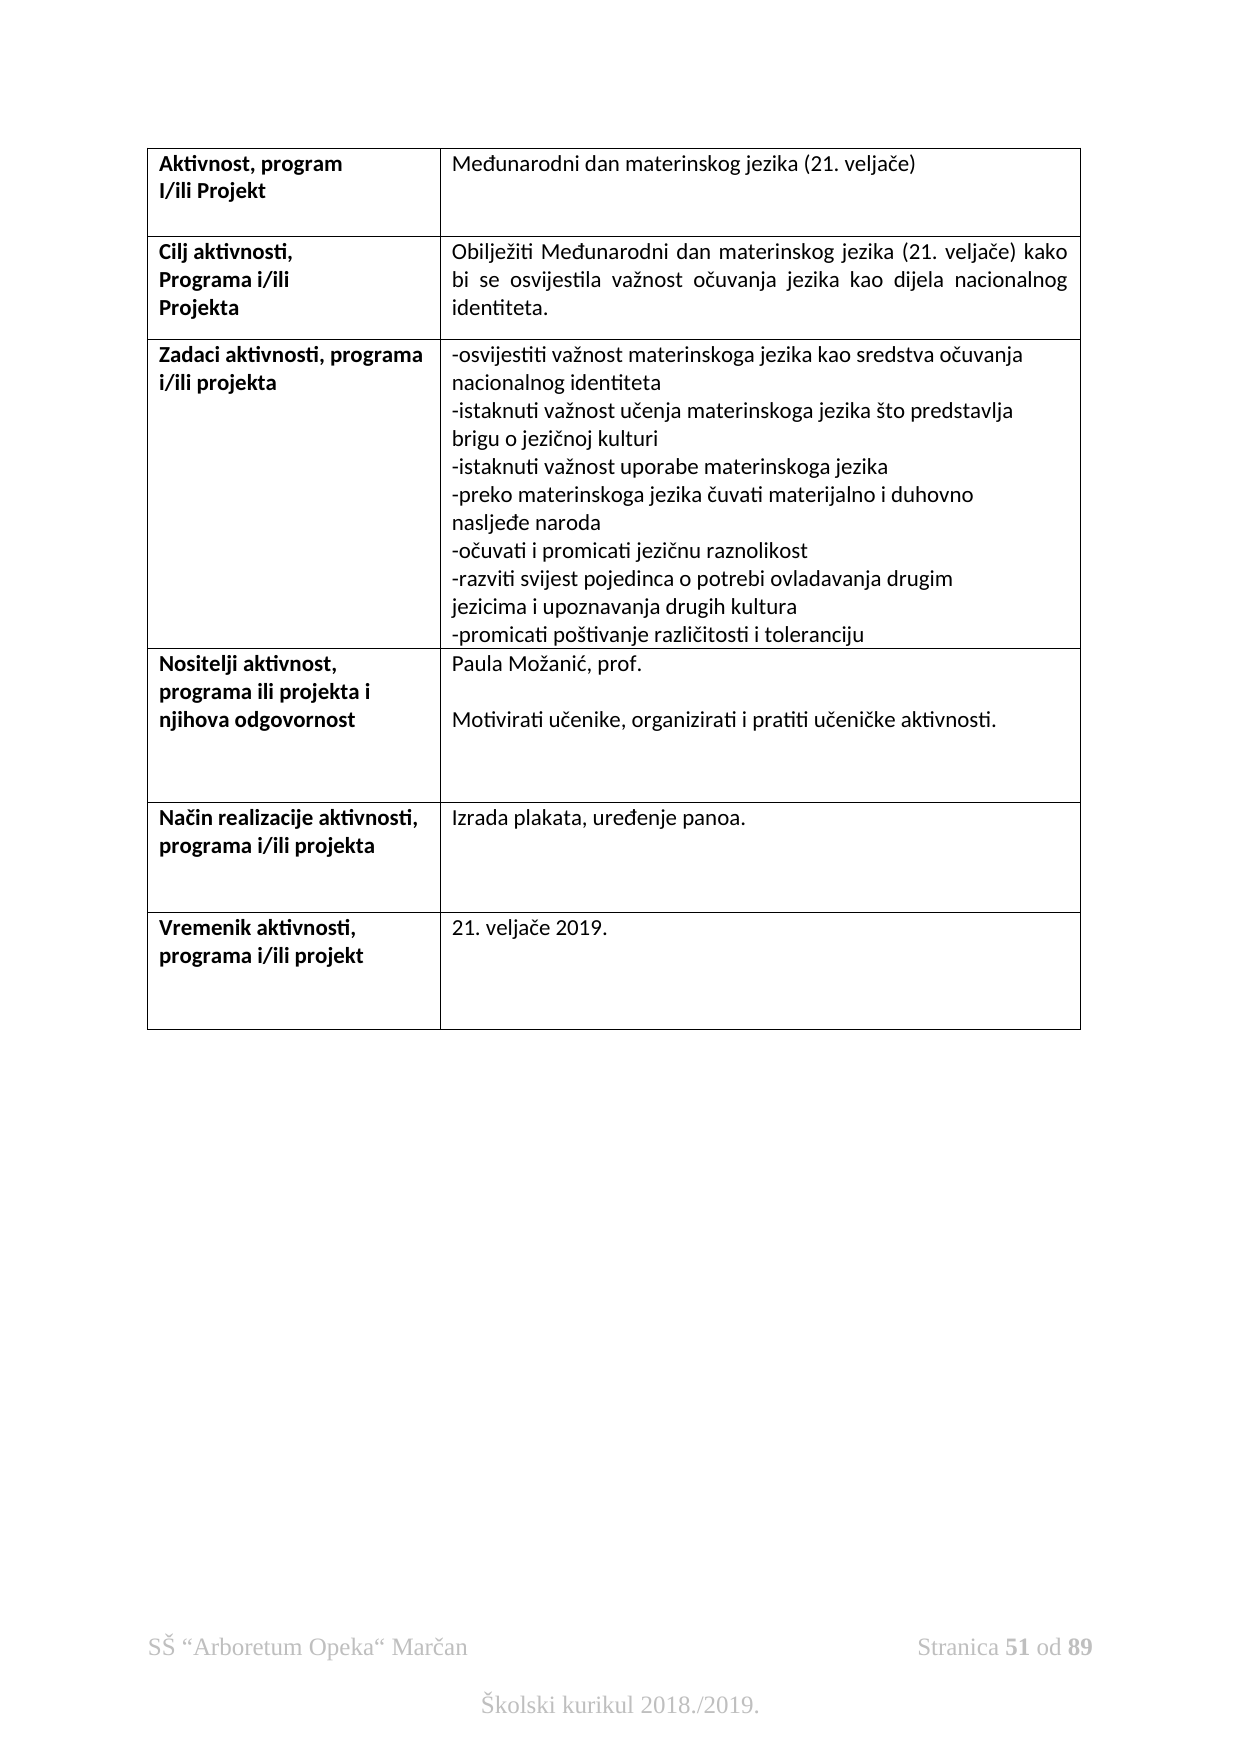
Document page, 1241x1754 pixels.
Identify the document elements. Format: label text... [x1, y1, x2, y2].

table_cell Nositelji aktivnost, programa ili projekta i njihova odgovornost [148, 649, 440, 802]
table_cell 21. veljače 2019. [441, 913, 1080, 1029]
table_cell Paula Možanić, prof. Motivirati učenike, organizirati i pratiti učeničke aktivnosti. [441, 649, 1080, 802]
table_cell Zadaci aktivnosti, programa i/ili projekta [148, 340, 440, 648]
table_header Aktivnost, program I/ili Projekt [148, 149, 440, 236]
table_cell Cilj aktivnosti, Programa i/ili Projekta [148, 237, 440, 339]
table_cell Način realizacije aktivnosti, programa i/ili projekta [148, 803, 440, 912]
table_header Međunarodni dan materinskog jezika (21. veljače) [441, 149, 1080, 236]
table_cell Izrada plakata, uređenje panoa. [441, 803, 1080, 912]
table_cell Vremenik aktivnosti, programa i/ili projekt [148, 913, 440, 1029]
table_cell -osvijestiti važnost materinskoga jezika kao sredstva očuvanja nacionalnog identiteta -istaknuti važnost učenja materinskoga jezika što predstavlja brigu o jezičnoj kulturi -istaknuti važnost uporabe materinskoga jezika -preko materinskoga jezika čuvati materijalno i duhovno nasljeđe naroda -očuvati i promicati jezičnu raznolikost -razviti svijest pojedinca o potrebi ovladavanja drugim jezicima i upoznavanja drugih kultura -promicati poštivanje različitosti i toleranciju [441, 340, 1080, 648]
table_cell Obilježiti Međunarodni dan materinskog jezika (21. veljače) kako bi se osvijestila važnost očuvanja jezika kao dijela nacionalnog identiteta. [441, 237, 1080, 339]
